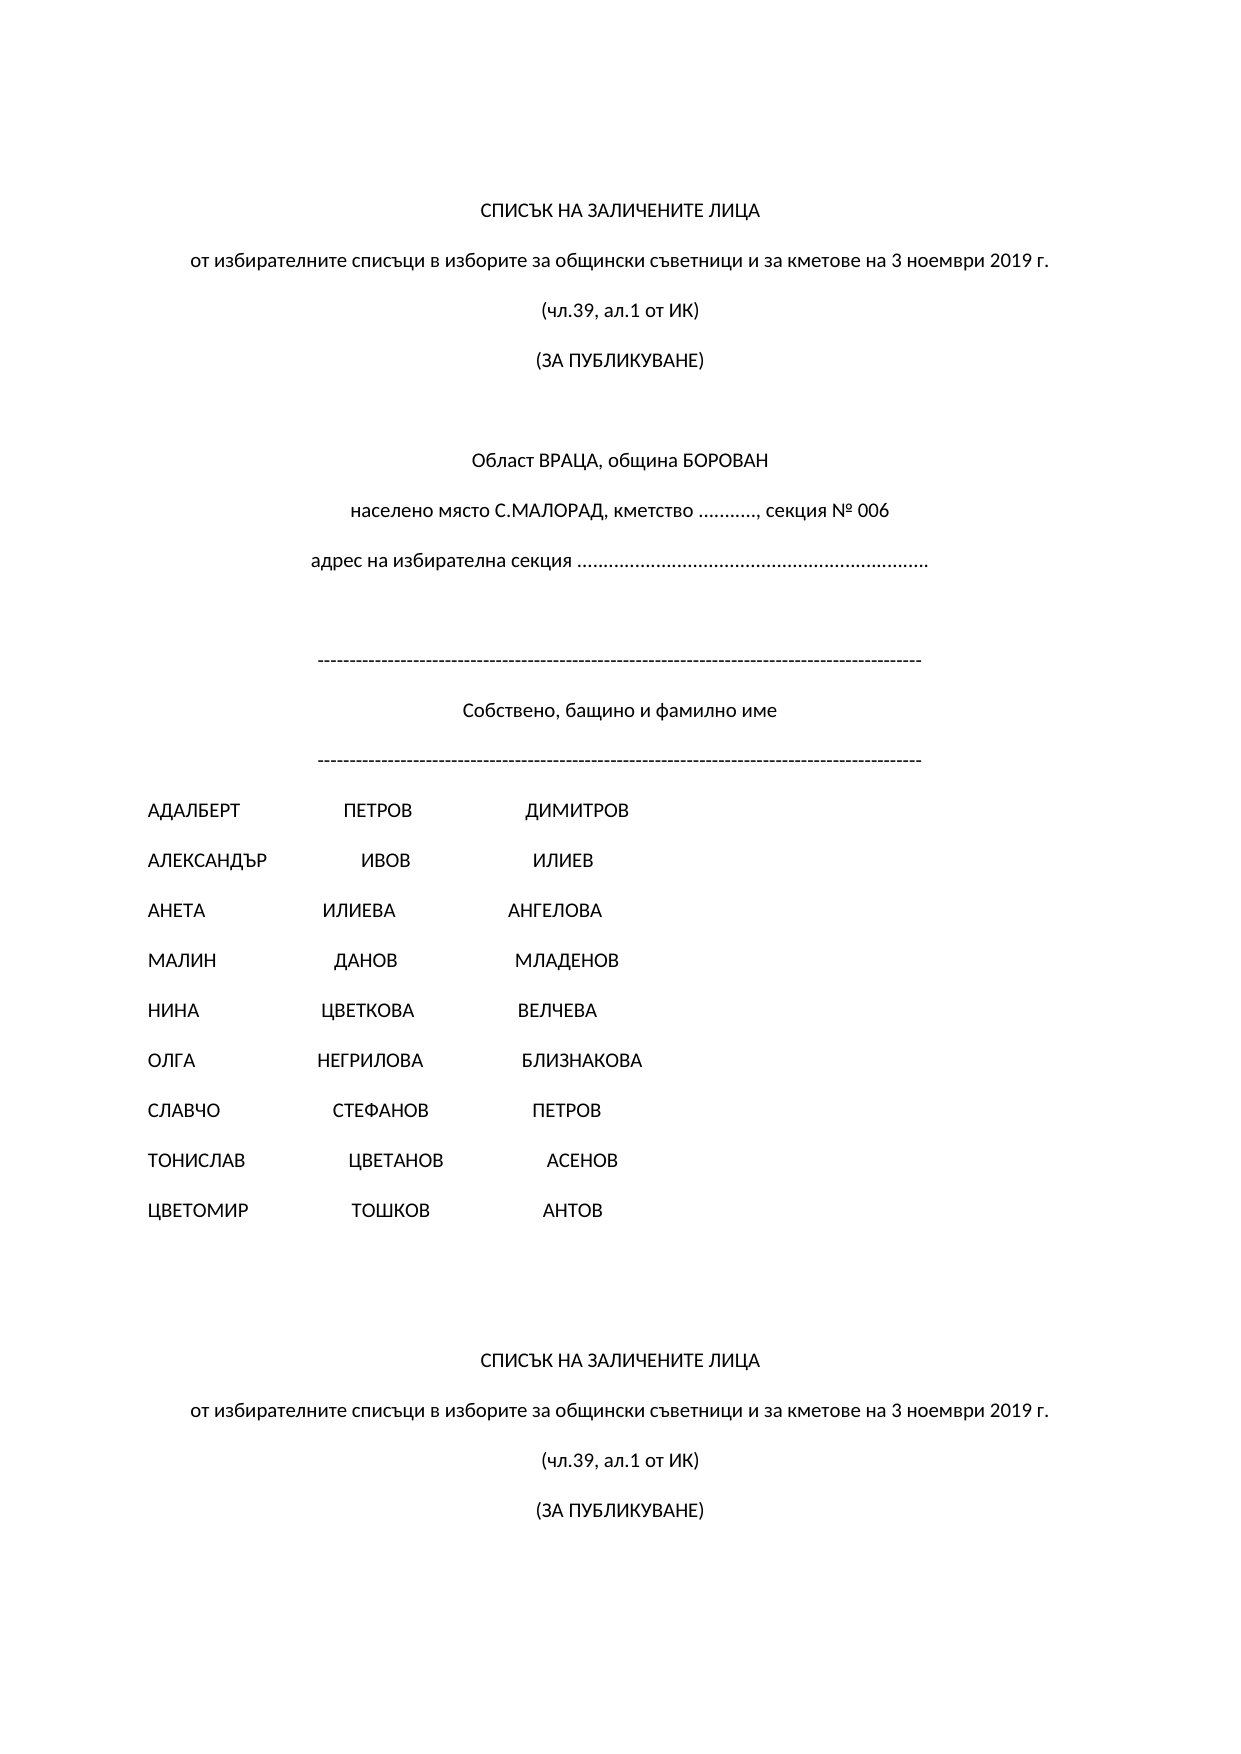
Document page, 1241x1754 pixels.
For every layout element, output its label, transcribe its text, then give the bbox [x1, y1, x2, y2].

text Собствено, бащино и фамилно име [148, 698, 1093, 723]
text АНЕТА ИЛИЕВА АНГЕЛОВА [148, 898, 1093, 923]
text (ЗА ПУБЛИКУВАНЕ) [148, 1498, 1093, 1523]
text населено място С.МАЛОРАД, кметство ..........., секция № 006 [148, 498, 1093, 523]
text ----------------------------------------------------------------------------------------------- [148, 748, 1093, 773]
text СЛАВЧО СТЕФАНОВ ПЕТРОВ [148, 1098, 1093, 1123]
text СПИСЪК НА ЗАЛИЧЕНИТЕ ЛИЦА [148, 1348, 1093, 1373]
text АДАЛБЕРТ ПЕТРОВ ДИМИТРОВ [148, 798, 1093, 823]
text адрес на избирателна секция ................................................................... [148, 548, 1093, 573]
text АЛЕКСАНДЪР ИВОВ ИЛИЕВ [148, 848, 1093, 873]
text ТОНИСЛАВ ЦВЕТАНОВ АСЕНОВ [148, 1148, 1093, 1173]
text (чл.39, ал.1 от ИК) [148, 298, 1093, 323]
text ЦВЕТОМИР ТОШКОВ АНТОВ [148, 1198, 1093, 1223]
text от избирателните списъци в изборите за общински съветници и за кметове на 3 ноември 2019 г. [148, 1398, 1093, 1423]
text МАЛИН ДАНОВ МЛАДЕНОВ [148, 948, 1093, 973]
text Област ВРАЦА, община БОРОВАН [148, 448, 1093, 473]
text ----------------------------------------------------------------------------------------------- [148, 648, 1093, 673]
text СПИСЪК НА ЗАЛИЧЕНИТЕ ЛИЦА [148, 198, 1093, 223]
text НИНА ЦВЕТКОВА ВЕЛЧЕВА [148, 998, 1093, 1023]
text ОЛГА НЕГРИЛОВА БЛИЗНАКОВА [148, 1048, 1093, 1073]
text (чл.39, ал.1 от ИК) [148, 1448, 1093, 1473]
text (ЗА ПУБЛИКУВАНЕ) [148, 348, 1093, 373]
text от избирателните списъци в изборите за общински съветници и за кметове на 3 ноември 2019 г. [148, 248, 1093, 273]
